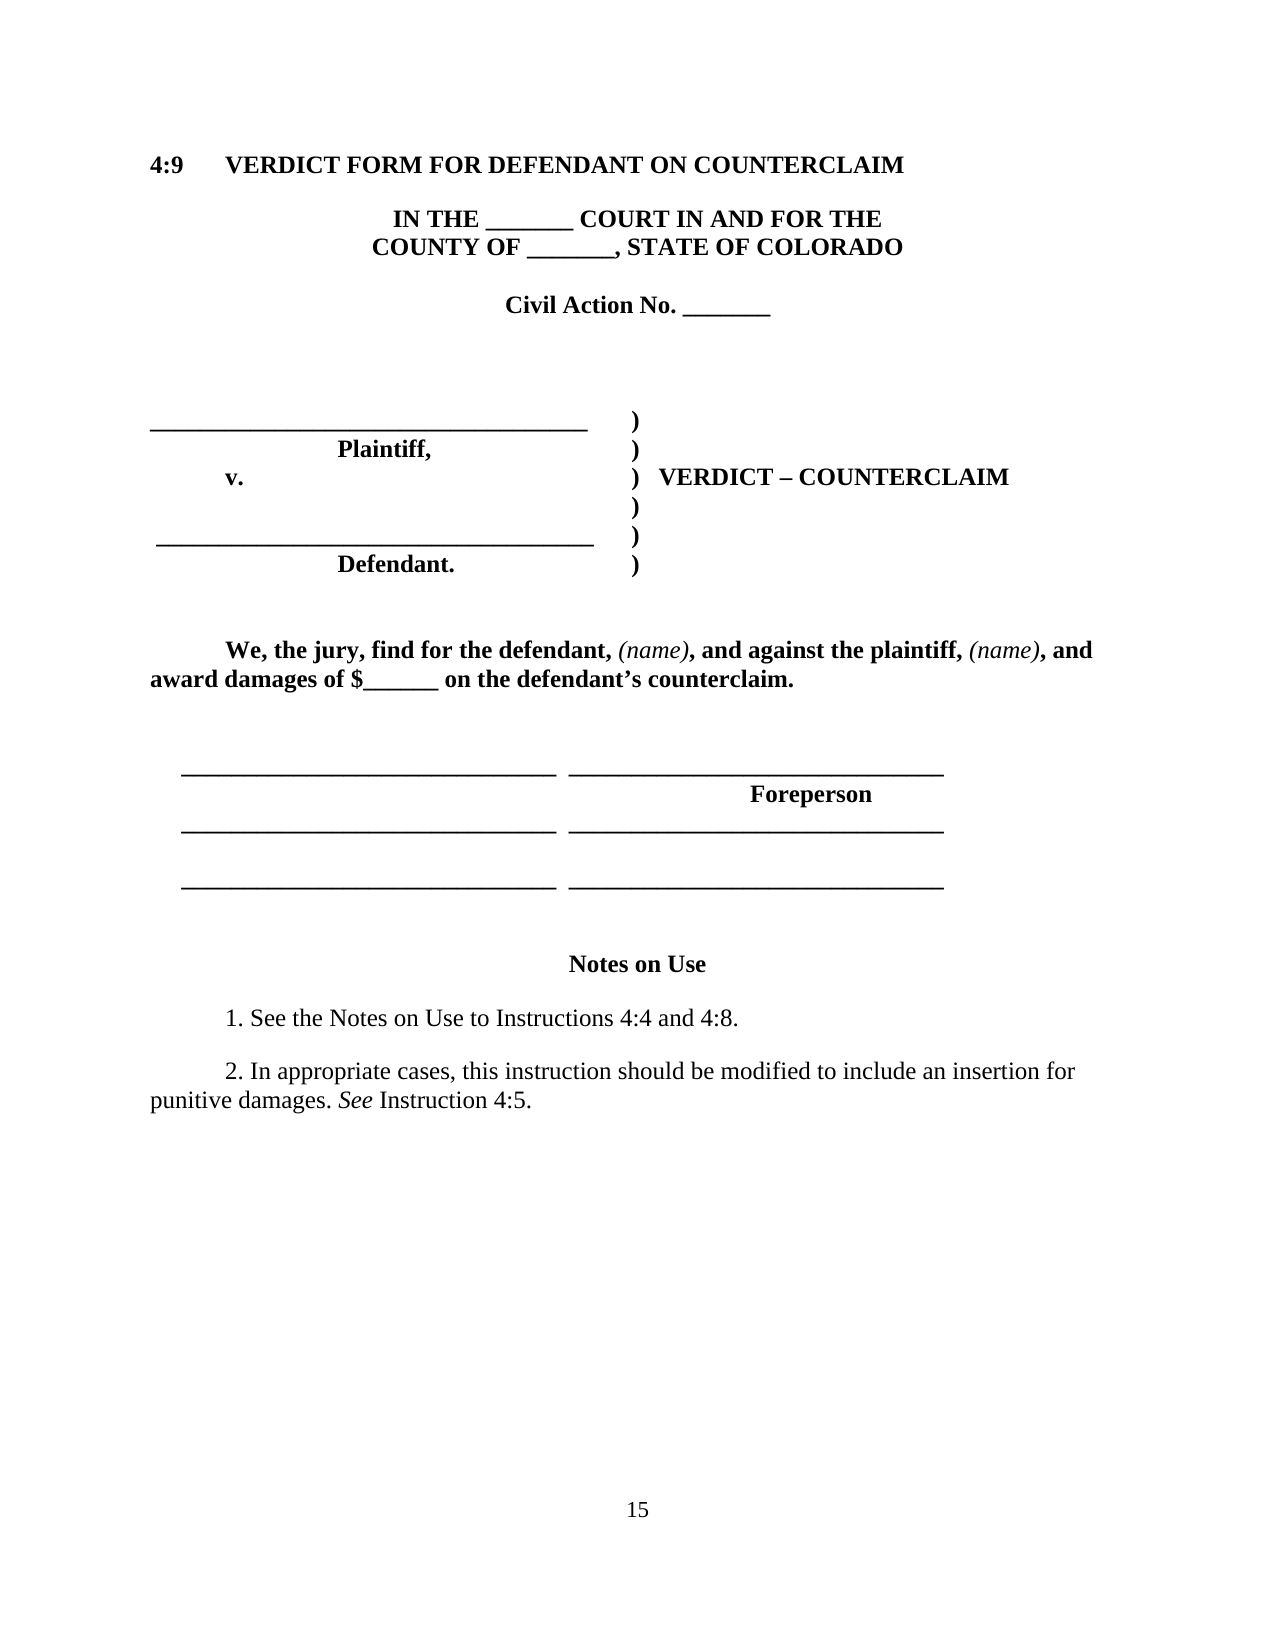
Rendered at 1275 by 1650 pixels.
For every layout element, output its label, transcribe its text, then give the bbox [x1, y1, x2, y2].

text ___________________________________ ) [150, 405, 1125, 434]
text IN THE _______ COURT IN AND FOR THE [150, 204, 1125, 232]
text We, the jury, find for the defendant, (name), and against the plaintiff, (name), and award damages of $______ on the defendant’s counterclaim. [150, 635, 1125, 692]
text v. ) VERDICT – COUNTERCLAIM [150, 462, 1125, 491]
text COUNTY OF _______, STATE OF [150, 232, 1125, 261]
text Plaintiff, ) [150, 434, 1125, 462]
text Defendant. ) [150, 549, 1125, 577]
text Foreperson [150, 779, 1125, 807]
text ) [150, 491, 1125, 520]
text ______________________________ ______________________________ [150, 807, 1125, 836]
text Notes on Use [150, 949, 1125, 978]
text ______________________________ ______________________________ [150, 750, 1125, 779]
text ______________________________ ______________________________ [150, 863, 1125, 891]
text 2. In appropriate cases, this instruction should be modified to include an insertion for punitive damages. See Instruction 4:5. [150, 1056, 1125, 1114]
text Civil Action No. _______ [150, 290, 1125, 319]
text 4:9 VERDICT FORM FOR DEFENDANT ON COUNTERCLAIM [150, 150, 1125, 179]
text ___________________________________ ) [150, 520, 1125, 549]
text 1. See the Notes on Use to Instructions 4:4 and 4:8. [150, 1003, 1125, 1031]
